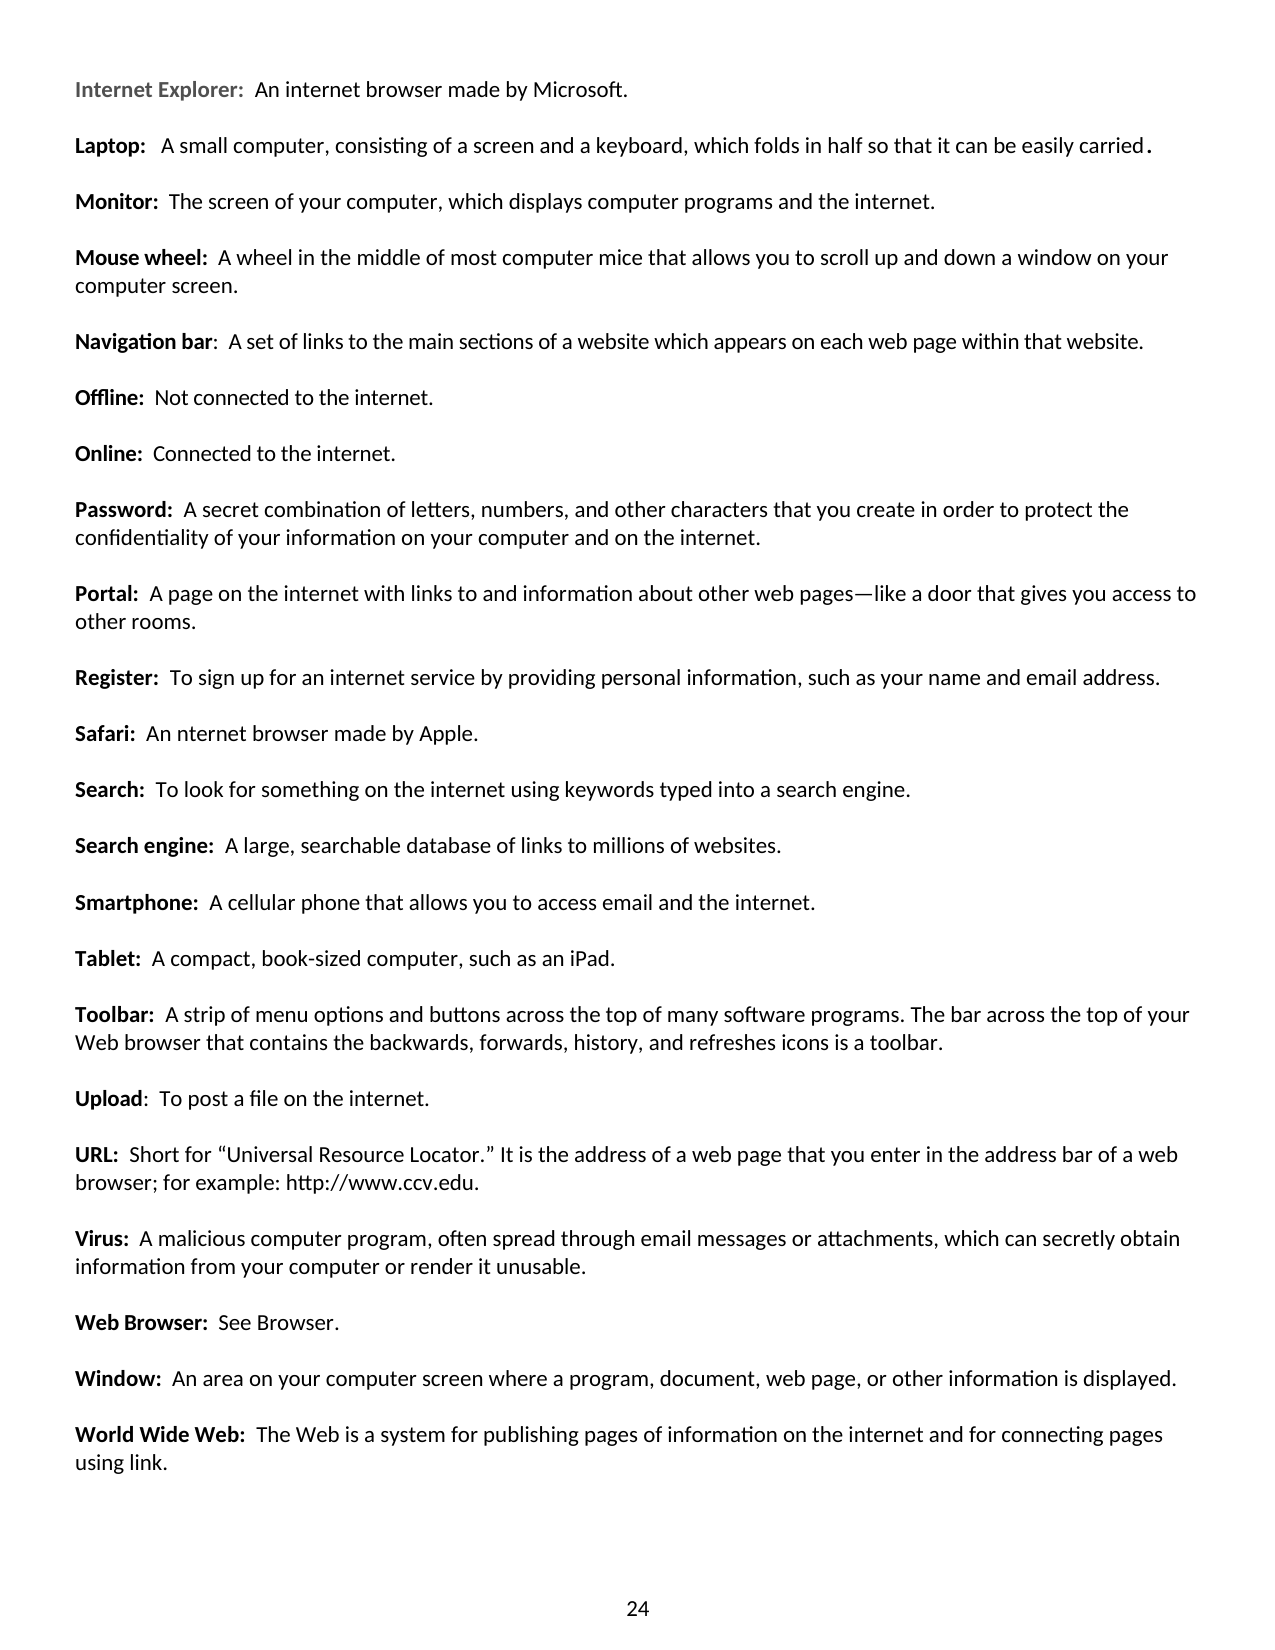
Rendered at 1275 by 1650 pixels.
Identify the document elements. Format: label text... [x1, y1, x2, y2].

text Password: A secret combination of letters, numbers, and other characters that you create in order to protect the confidentiality of your information on your computer and on the internet. [75, 495, 1200, 551]
text Register: To sign up for an internet service by providing personal information, such as your name and email address. [75, 663, 1200, 691]
text Offline: Not connected to the internet. [75, 383, 1200, 411]
text Upload: To post a file on the internet. [75, 1084, 1200, 1112]
text Internet Explorer: An internet browser made by Microsoft. [75, 75, 1200, 103]
text Safari: An nternet browser made by Apple. [75, 719, 1200, 747]
text Search: To look for something on the internet using keywords typed into a search engine. [75, 776, 1200, 803]
text Smartphone: A cellular phone that allows you to access email and the internet. [75, 888, 1200, 916]
text Portal: A page on the internet with links to and information about other web pages—like a door that gives you access to other rooms. [75, 579, 1200, 635]
text Monitor: The screen of your computer, which displays computer programs and the internet. [75, 187, 1200, 215]
text Window: An area on your computer screen where a program, document, web page, or other information is displayed. [75, 1364, 1200, 1392]
text Navigation bar: A set of links to the main sections of a website which appears on each web page within that website. [75, 327, 1200, 355]
text Laptop: A small computer, consisting of a screen and a keyboard, which folds in half so that it can be easily carried. [75, 131, 1200, 159]
text Online: Connected to the internet. [75, 439, 1200, 467]
text Virus: A malicious computer program, often spread through email messages or attachments, which can secretly obtain information from your computer or render it unusable. [75, 1224, 1200, 1280]
text Search engine: A large, searchable database of links to millions of websites. [75, 832, 1200, 859]
text Web Browser: See Browser. [75, 1308, 1200, 1336]
text URL: Short for “Universal Resource Locator.” It is the address of a web page that you enter in the address bar of a web browser; for example: http://www.ccv.edu. [75, 1140, 1200, 1196]
text Tablet: A compact, book-sized computer, such as an iPad. [75, 944, 1200, 972]
text Toolbar: A strip of menu options and buttons across the top of many software programs. The bar across the top of your Web browser that contains the backwards, forwards, history, and refreshes icons is a toolbar. [75, 1000, 1200, 1056]
text Mouse wheel: A wheel in the middle of most computer mice that allows you to scroll up and down a window on your computer screen. [75, 243, 1200, 299]
text World Wide Web: The Web is a system for publishing pages of information on the internet and for connecting pages using link. [75, 1420, 1200, 1476]
